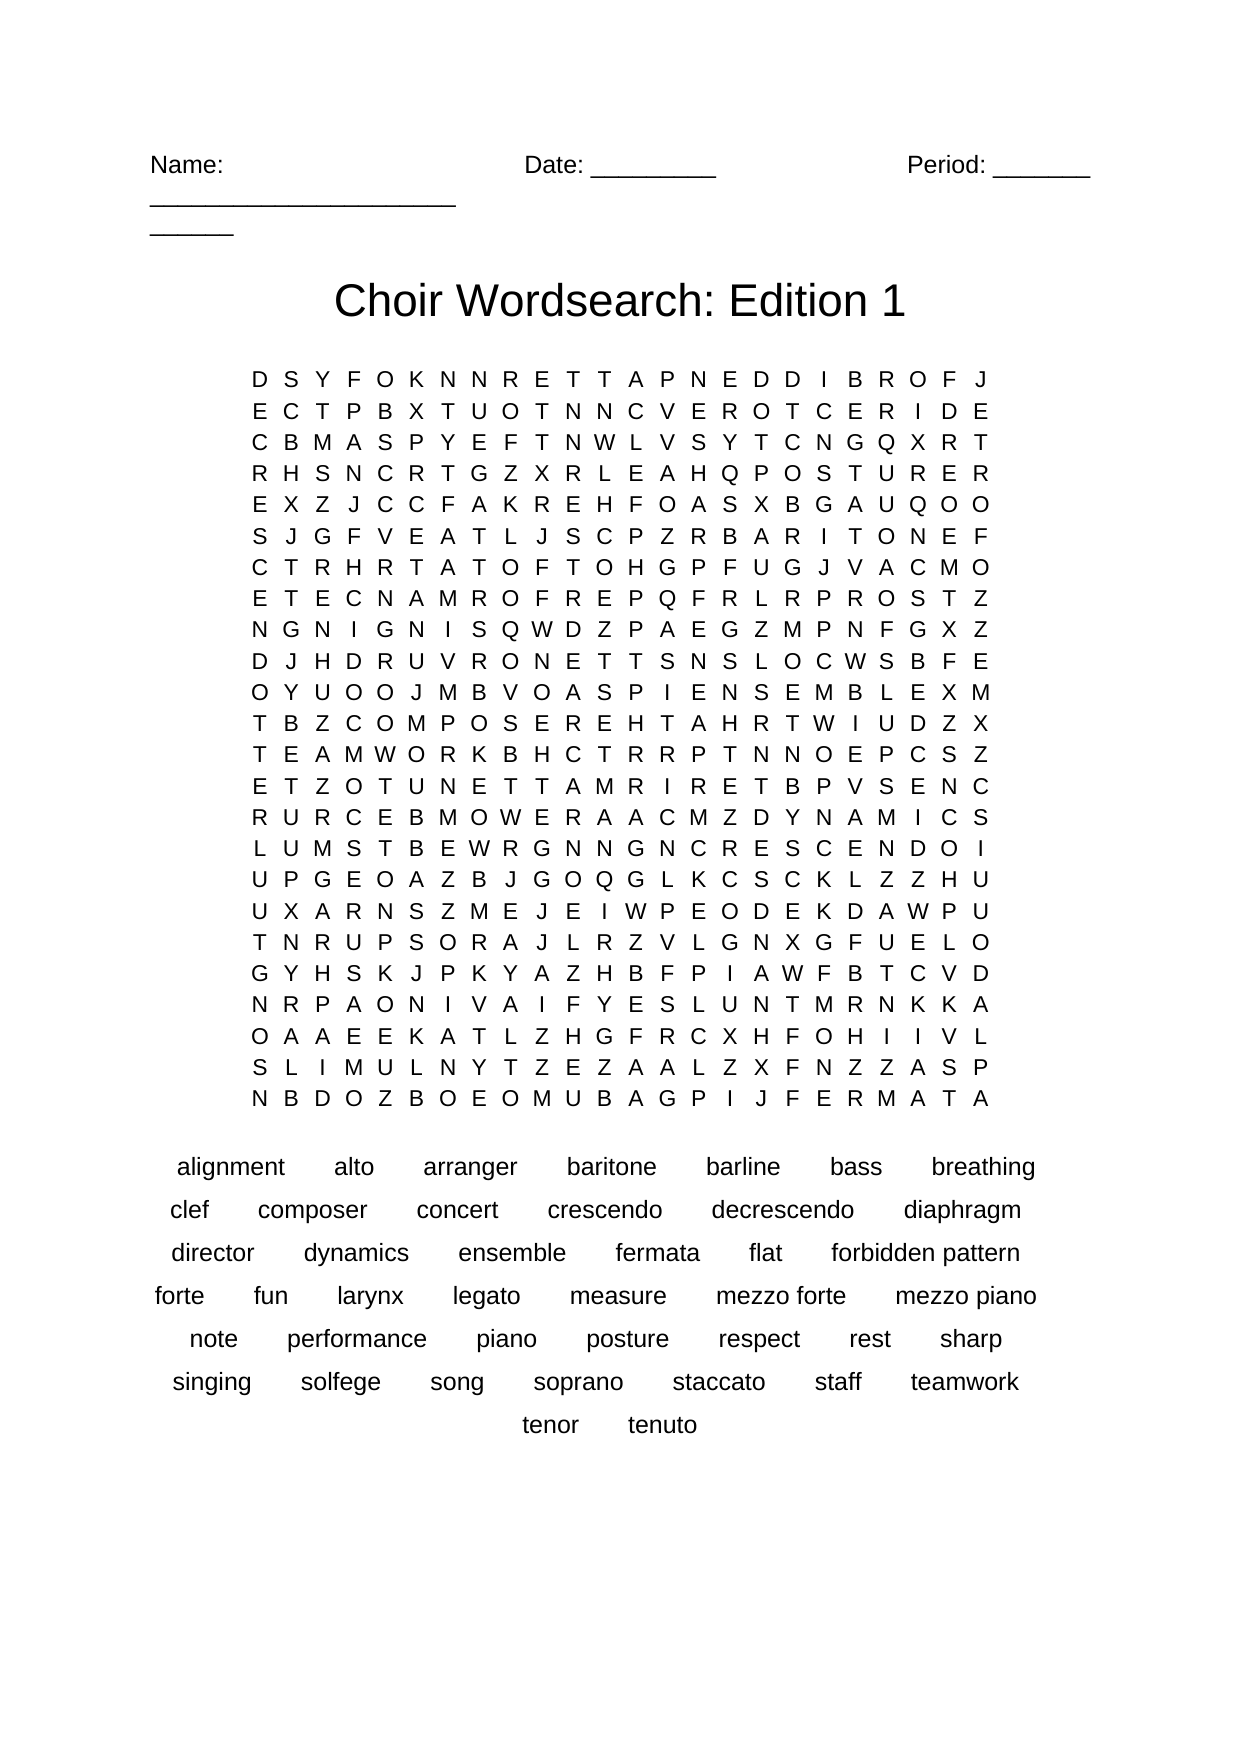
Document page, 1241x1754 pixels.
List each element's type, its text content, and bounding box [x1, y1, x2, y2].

table_cell X [934, 614, 965, 645]
table_cell E [840, 833, 871, 864]
table_cell L [934, 926, 965, 958]
table_cell X [777, 926, 808, 958]
table_cell A [464, 489, 495, 520]
table_cell C [244, 551, 275, 583]
table_cell E [526, 708, 557, 739]
table_cell Z [714, 1051, 745, 1083]
table_cell I [651, 676, 683, 708]
table_cell E [244, 770, 275, 801]
table_cell H [307, 958, 338, 989]
table_cell O [369, 708, 401, 739]
table_cell A [651, 614, 683, 645]
table_cell O [589, 551, 620, 583]
table_cell A [620, 1051, 651, 1083]
table_cell F [338, 520, 369, 551]
table_cell O [244, 1020, 275, 1051]
table_cell N [683, 645, 714, 676]
table_cell G [526, 833, 557, 864]
table_cell L [840, 864, 871, 895]
table_cell I [714, 958, 745, 989]
table_cell I [902, 395, 933, 426]
table_cell T [464, 551, 495, 583]
table_cell O [338, 1083, 369, 1114]
table_cell G [651, 1083, 683, 1114]
table_cell E [307, 583, 338, 614]
table_cell T [307, 395, 338, 426]
table_cell F [934, 645, 965, 676]
table_cell E [244, 489, 275, 520]
table_cell M [871, 801, 902, 833]
table_cell C [902, 739, 933, 770]
table_cell C [401, 489, 432, 520]
table_cell U [401, 645, 432, 676]
table_cell P [620, 676, 651, 708]
table_cell S [495, 708, 526, 739]
table_cell Z [432, 895, 463, 926]
table_cell E [777, 895, 808, 926]
table_cell R [558, 708, 589, 739]
table_cell A [965, 1083, 996, 1114]
table_cell P [432, 958, 463, 989]
table_cell X [902, 426, 933, 458]
table_cell Y [589, 989, 620, 1020]
table_cell J [338, 489, 369, 520]
table_cell U [745, 551, 777, 583]
table_cell X [275, 895, 307, 926]
table_header B [840, 364, 871, 395]
table_cell A [840, 801, 871, 833]
table_cell Z [526, 1020, 557, 1051]
table_cell E [558, 1051, 589, 1083]
table_cell Z [745, 614, 777, 645]
table_cell I [871, 1020, 902, 1051]
table_cell A [275, 1020, 307, 1051]
table_cell C [338, 801, 369, 833]
table_cell F [777, 1051, 808, 1083]
table_cell I [808, 520, 839, 551]
table_cell N [432, 1051, 463, 1083]
table_cell H [526, 739, 557, 770]
table_cell F [840, 926, 871, 958]
table_cell R [244, 801, 275, 833]
table_cell N [714, 676, 745, 708]
table_cell G [840, 426, 871, 458]
table_cell S [714, 489, 745, 520]
table_cell R [307, 801, 338, 833]
table_cell I [714, 1083, 745, 1114]
table_cell A [840, 489, 871, 520]
table_header D [745, 364, 777, 395]
table_cell D [338, 645, 369, 676]
table_cell G [275, 614, 307, 645]
table_cell E [244, 395, 275, 426]
table_header N [683, 364, 714, 395]
table_cell M [464, 895, 495, 926]
table_cell S [244, 1051, 275, 1083]
table_cell F [871, 614, 902, 645]
table_cell R [464, 583, 495, 614]
table_cell N [244, 614, 275, 645]
table_cell J [275, 645, 307, 676]
table_cell K [902, 989, 933, 1020]
table_header P [651, 364, 683, 395]
table_cell I [840, 708, 871, 739]
table_cell Z [307, 489, 338, 520]
table_cell O [495, 395, 526, 426]
table_cell N [745, 926, 777, 958]
table_cell A [745, 958, 777, 989]
table_cell C [338, 708, 369, 739]
table_cell H [934, 864, 965, 895]
table_cell F [777, 1020, 808, 1051]
table_header Name: ____________________________ [150, 150, 463, 274]
table_cell F [526, 583, 557, 614]
table_cell E [401, 520, 432, 551]
table_cell C [808, 645, 839, 676]
table_cell Y [714, 426, 745, 458]
table_cell R [714, 583, 745, 614]
table_cell O [369, 989, 401, 1020]
table_cell S [464, 614, 495, 645]
table_cell J [526, 520, 557, 551]
table_cell U [558, 1083, 589, 1114]
table_cell T [589, 739, 620, 770]
table_cell Y [432, 426, 463, 458]
table_cell N [244, 1083, 275, 1114]
table_cell U [965, 895, 996, 926]
table_cell O [495, 1083, 526, 1114]
table_cell R [965, 458, 996, 489]
table_cell P [965, 1051, 996, 1083]
table_cell T [526, 426, 557, 458]
table_cell T [965, 426, 996, 458]
table_cell J [401, 958, 432, 989]
table_cell C [620, 395, 651, 426]
table_cell K [464, 958, 495, 989]
table_cell D [244, 645, 275, 676]
table_cell E [495, 895, 526, 926]
table_cell T [432, 458, 463, 489]
table_cell R [777, 520, 808, 551]
table_cell I [307, 1051, 338, 1083]
table_cell Z [965, 739, 996, 770]
table_cell S [401, 926, 432, 958]
table_cell C [589, 520, 620, 551]
table_cell C [275, 395, 307, 426]
table_cell I [432, 614, 463, 645]
table_cell W [840, 645, 871, 676]
table_cell E [338, 864, 369, 895]
table_cell N [589, 395, 620, 426]
table_cell U [244, 864, 275, 895]
table_cell O [338, 676, 369, 708]
table_cell U [871, 708, 902, 739]
table_cell A [965, 989, 996, 1020]
table_cell N [589, 833, 620, 864]
table_cell L [620, 426, 651, 458]
table_cell H [683, 458, 714, 489]
table_cell G [902, 614, 933, 645]
table_cell A [495, 926, 526, 958]
table_cell R [526, 489, 557, 520]
table_cell E [369, 1020, 401, 1051]
table_cell C [651, 801, 683, 833]
table_cell X [714, 1020, 745, 1051]
table_cell R [275, 989, 307, 1020]
table_cell I [432, 989, 463, 1020]
table_cell R [651, 1020, 683, 1051]
table_cell N [432, 770, 463, 801]
table_cell W [620, 895, 651, 926]
table_cell A [558, 676, 589, 708]
table_cell W [369, 739, 401, 770]
table_cell U [714, 989, 745, 1020]
table_cell T [745, 426, 777, 458]
table_cell O [651, 489, 683, 520]
table_cell X [965, 708, 996, 739]
table_header F [934, 364, 965, 395]
table_cell K [369, 958, 401, 989]
table_cell T [934, 1083, 965, 1114]
table_cell A [902, 1083, 933, 1114]
table_cell D [745, 895, 777, 926]
table_cell M [307, 426, 338, 458]
table_cell L [871, 676, 902, 708]
table_cell T [244, 708, 275, 739]
table_cell Q [714, 458, 745, 489]
table_cell E [464, 770, 495, 801]
table_cell Y [777, 801, 808, 833]
table_cell O [495, 645, 526, 676]
table_cell E [840, 739, 871, 770]
table_cell T [777, 708, 808, 739]
table_cell U [275, 833, 307, 864]
table_cell K [808, 864, 839, 895]
table_cell R [683, 770, 714, 801]
table_cell D [965, 958, 996, 989]
table_cell A [526, 958, 557, 989]
table_cell D [558, 614, 589, 645]
table_cell W [464, 833, 495, 864]
table_cell F [777, 1083, 808, 1114]
table_cell R [307, 926, 338, 958]
table_cell P [651, 895, 683, 926]
table_cell R [651, 739, 683, 770]
table_cell N [558, 426, 589, 458]
table_cell U [965, 864, 996, 895]
table_cell G [307, 864, 338, 895]
table_cell W [777, 958, 808, 989]
table_cell E [558, 645, 589, 676]
table_cell F [495, 426, 526, 458]
table_header Y [307, 364, 338, 395]
table_cell H [620, 708, 651, 739]
table_cell D [745, 801, 777, 833]
table_cell M [808, 989, 839, 1020]
table_cell Z [369, 1083, 401, 1114]
table_cell E [714, 770, 745, 801]
table_cell S [745, 676, 777, 708]
table_cell E [432, 833, 463, 864]
table_cell O [464, 801, 495, 833]
table_cell E [244, 583, 275, 614]
table_cell S [369, 426, 401, 458]
table_cell B [275, 1083, 307, 1114]
table_cell A [589, 801, 620, 833]
table_cell N [745, 739, 777, 770]
table_cell P [808, 583, 839, 614]
table_cell G [808, 926, 839, 958]
table_cell R [464, 926, 495, 958]
table_cell A [683, 708, 714, 739]
table_cell C [965, 770, 996, 801]
table_cell M [934, 551, 965, 583]
table_cell P [683, 958, 714, 989]
table_cell A [651, 458, 683, 489]
table_cell U [464, 395, 495, 426]
table_cell A [307, 739, 338, 770]
table_cell N [244, 989, 275, 1020]
table_cell L [589, 458, 620, 489]
table_cell Z [526, 1051, 557, 1083]
table_cell E [965, 645, 996, 676]
table_header F [338, 364, 369, 395]
table_header T [558, 364, 589, 395]
table_cell G [620, 864, 651, 895]
table_cell R [934, 426, 965, 458]
table_cell R [620, 770, 651, 801]
table_cell N [745, 989, 777, 1020]
table_cell I [651, 770, 683, 801]
table_cell T [714, 739, 745, 770]
table_cell M [432, 801, 463, 833]
table_cell R [902, 458, 933, 489]
table_cell S [745, 864, 777, 895]
table_cell G [589, 1020, 620, 1051]
table_cell I [338, 614, 369, 645]
table_cell D [840, 895, 871, 926]
table_cell V [651, 426, 683, 458]
table_cell S [401, 895, 432, 926]
table_cell E [683, 895, 714, 926]
table_cell O [244, 676, 275, 708]
table_cell M [338, 1051, 369, 1083]
table_cell A [495, 989, 526, 1020]
table_cell T [275, 770, 307, 801]
table_cell O [934, 833, 965, 864]
table_cell T [275, 551, 307, 583]
table_cell E [620, 458, 651, 489]
table_header O [902, 364, 933, 395]
table_cell K [934, 989, 965, 1020]
table_cell M [401, 708, 432, 739]
table_cell T [558, 551, 589, 583]
table_cell L [244, 833, 275, 864]
table_cell C [777, 864, 808, 895]
table_cell P [683, 1083, 714, 1114]
table_cell Q [902, 489, 933, 520]
table_cell P [307, 989, 338, 1020]
table_cell T [495, 770, 526, 801]
table_cell C [369, 489, 401, 520]
table_cell C [714, 864, 745, 895]
table_cell U [307, 676, 338, 708]
table_cell F [620, 1020, 651, 1051]
table_cell B [495, 739, 526, 770]
table_cell P [683, 551, 714, 583]
table_cell V [464, 989, 495, 1020]
table_cell H [307, 645, 338, 676]
table_cell E [369, 801, 401, 833]
table_cell R [714, 833, 745, 864]
table_cell M [432, 583, 463, 614]
table_cell A [401, 864, 432, 895]
table_cell W [495, 801, 526, 833]
table_cell A [307, 895, 338, 926]
table_cell V [495, 676, 526, 708]
table_cell P [620, 614, 651, 645]
table_cell C [777, 426, 808, 458]
table_cell P [808, 614, 839, 645]
table_cell B [840, 958, 871, 989]
table_cell S [338, 833, 369, 864]
table_cell B [401, 833, 432, 864]
table_cell C [808, 833, 839, 864]
table_cell T [777, 989, 808, 1020]
table_header D [777, 364, 808, 395]
table_cell P [275, 864, 307, 895]
table_cell X [745, 489, 777, 520]
table_cell A [558, 770, 589, 801]
table_cell L [965, 1020, 996, 1051]
table_cell X [401, 395, 432, 426]
table_cell W [808, 708, 839, 739]
table_cell R [683, 520, 714, 551]
table_cell O [432, 1083, 463, 1114]
table_cell N [808, 426, 839, 458]
table_cell X [745, 1051, 777, 1083]
table_cell L [683, 926, 714, 958]
table_cell R [338, 895, 369, 926]
table_cell O [871, 583, 902, 614]
table_cell O [401, 739, 432, 770]
table_cell T [464, 520, 495, 551]
table_cell A [902, 1051, 933, 1083]
table_header E [714, 364, 745, 395]
table_cell G [808, 489, 839, 520]
table_cell O [745, 395, 777, 426]
table_cell A [307, 1020, 338, 1051]
table_cell T [526, 395, 557, 426]
table_cell R [589, 926, 620, 958]
table_cell G [651, 551, 683, 583]
table_cell T [777, 395, 808, 426]
table_cell H [714, 708, 745, 739]
table_cell R [777, 583, 808, 614]
table_cell U [338, 926, 369, 958]
table_cell L [651, 864, 683, 895]
table_cell O [369, 864, 401, 895]
table_cell E [683, 395, 714, 426]
table_cell S [683, 426, 714, 458]
table_header N [464, 364, 495, 395]
table_cell F [714, 551, 745, 583]
table_cell Q [651, 583, 683, 614]
table_cell Z [651, 520, 683, 551]
table_cell U [871, 458, 902, 489]
table_cell A [338, 426, 369, 458]
table_cell C [558, 739, 589, 770]
table_cell R [432, 739, 463, 770]
table_cell C [244, 426, 275, 458]
table_cell T [244, 739, 275, 770]
table_cell S [589, 676, 620, 708]
table_cell U [401, 770, 432, 801]
table_cell F [651, 958, 683, 989]
table_cell P [432, 708, 463, 739]
table_cell B [464, 676, 495, 708]
table_cell L [558, 926, 589, 958]
table_cell E [965, 395, 996, 426]
table_cell S [558, 520, 589, 551]
table_cell K [683, 864, 714, 895]
table_header R [871, 364, 902, 395]
table_cell P [934, 895, 965, 926]
table_cell T [745, 770, 777, 801]
table_cell N [401, 614, 432, 645]
table_cell E [683, 614, 714, 645]
table_cell T [495, 1051, 526, 1083]
table_cell C [683, 833, 714, 864]
table_cell N [558, 395, 589, 426]
table_cell R [558, 583, 589, 614]
table_cell M [777, 614, 808, 645]
table_cell M [307, 833, 338, 864]
table_cell O [808, 1020, 839, 1051]
table_cell Z [871, 864, 902, 895]
table_cell Z [432, 864, 463, 895]
table_cell O [526, 676, 557, 708]
table_cell O [558, 864, 589, 895]
table_cell A [338, 989, 369, 1020]
table_cell E [620, 989, 651, 1020]
table_cell Z [902, 864, 933, 895]
table_cell P [745, 458, 777, 489]
table_cell T [369, 770, 401, 801]
table_cell P [808, 770, 839, 801]
table_cell F [432, 489, 463, 520]
table_cell W [526, 614, 557, 645]
table_cell P [871, 739, 902, 770]
table_cell E [808, 1083, 839, 1114]
table_header Period: _______ [777, 150, 1090, 274]
table_cell V [651, 926, 683, 958]
table_cell G [526, 864, 557, 895]
table_cell A [871, 551, 902, 583]
table_cell T [369, 833, 401, 864]
table_cell N [777, 739, 808, 770]
table_cell A [432, 1020, 463, 1051]
table_cell E [275, 739, 307, 770]
table_cell B [275, 708, 307, 739]
table_cell O [369, 676, 401, 708]
table_cell O [777, 645, 808, 676]
table_cell O [432, 926, 463, 958]
table_cell N [307, 614, 338, 645]
table_cell U [369, 1051, 401, 1083]
table_cell B [369, 395, 401, 426]
table_cell M [683, 801, 714, 833]
table_cell T [840, 458, 871, 489]
table_cell S [902, 583, 933, 614]
table_cell B [714, 520, 745, 551]
table_cell I [902, 801, 933, 833]
text alignment alto arranger baritone barline bass breathing clef composer concert crescendo decrescendo diaphragm director dynamics ensemble fermata flat forbidden pattern forte fun larynx legato measure mezzo forte mezzo piano note performance piano posture respect rest sharp singing solfege song soprano staccato staff teamwork tenor tenuto [150, 1151, 1090, 1439]
table_cell F [808, 958, 839, 989]
table_cell L [401, 1051, 432, 1083]
table_cell N [338, 458, 369, 489]
table_cell B [589, 1083, 620, 1114]
table_cell I [589, 895, 620, 926]
table_cell E [902, 676, 933, 708]
table_cell H [589, 958, 620, 989]
table_cell S [714, 645, 745, 676]
table_cell C [808, 395, 839, 426]
table_cell A [651, 1051, 683, 1083]
table_header K [401, 364, 432, 395]
table_cell V [840, 770, 871, 801]
table_cell M [526, 1083, 557, 1114]
title Choir Wordsearch: Edition 1 [150, 274, 1090, 326]
table_cell B [620, 958, 651, 989]
table_cell U [871, 489, 902, 520]
table_cell A [620, 1083, 651, 1114]
table_cell Y [464, 1051, 495, 1083]
table_cell Q [589, 864, 620, 895]
table_cell P [620, 520, 651, 551]
table_cell O [871, 520, 902, 551]
table_cell T [464, 1020, 495, 1051]
table_cell B [777, 770, 808, 801]
table_cell G [620, 833, 651, 864]
table_cell B [902, 645, 933, 676]
table_header D [244, 364, 275, 395]
table_cell F [526, 551, 557, 583]
table_cell G [244, 958, 275, 989]
table_cell E [589, 583, 620, 614]
table_cell E [683, 676, 714, 708]
table_cell T [275, 583, 307, 614]
table_cell K [808, 895, 839, 926]
table_cell D [307, 1083, 338, 1114]
table_cell H [275, 458, 307, 489]
table_cell O [965, 551, 996, 583]
table_cell V [651, 395, 683, 426]
table_cell P [683, 739, 714, 770]
table_cell L [745, 583, 777, 614]
table_cell J [745, 1083, 777, 1114]
table_cell E [934, 520, 965, 551]
table_cell T [432, 395, 463, 426]
table_cell N [808, 801, 839, 833]
table_cell E [526, 801, 557, 833]
table_cell G [464, 458, 495, 489]
table_cell Q [871, 426, 902, 458]
table_cell R [244, 458, 275, 489]
table_cell H [745, 1020, 777, 1051]
table_cell N [651, 833, 683, 864]
table_cell P [338, 395, 369, 426]
table_cell R [307, 551, 338, 583]
table_cell E [745, 833, 777, 864]
table_cell Y [275, 676, 307, 708]
table_cell J [401, 676, 432, 708]
table_cell H [558, 1020, 589, 1051]
table_cell E [558, 489, 589, 520]
table_cell Z [589, 614, 620, 645]
table_header R [495, 364, 526, 395]
table_header A [620, 364, 651, 395]
table_cell F [683, 583, 714, 614]
table_cell R [840, 583, 871, 614]
table_header I [808, 364, 839, 395]
table_cell Z [714, 801, 745, 833]
table_cell R [620, 739, 651, 770]
table_cell U [871, 926, 902, 958]
table_cell R [401, 458, 432, 489]
table_cell B [401, 801, 432, 833]
table_cell Z [840, 1051, 871, 1083]
table_cell X [934, 676, 965, 708]
table_cell O [714, 895, 745, 926]
table_cell S [871, 645, 902, 676]
table_cell H [589, 489, 620, 520]
table_cell L [745, 645, 777, 676]
table_cell O [338, 770, 369, 801]
table_cell J [526, 895, 557, 926]
table_header T [589, 364, 620, 395]
table_cell T [651, 708, 683, 739]
table_cell B [840, 676, 871, 708]
table_cell G [714, 614, 745, 645]
table_cell S [338, 958, 369, 989]
table_cell A [432, 520, 463, 551]
table_cell L [683, 989, 714, 1020]
table_cell C [683, 1020, 714, 1051]
table_header E [526, 364, 557, 395]
table_cell R [840, 1083, 871, 1114]
table_cell T [934, 583, 965, 614]
table_cell R [745, 708, 777, 739]
table_cell V [934, 1020, 965, 1051]
table_cell Z [589, 1051, 620, 1083]
table_cell E [558, 895, 589, 926]
table_cell S [651, 989, 683, 1020]
table_cell O [934, 489, 965, 520]
table_cell C [902, 958, 933, 989]
table_cell E [902, 770, 933, 801]
table_cell R [464, 645, 495, 676]
table_cell Z [620, 926, 651, 958]
table_cell W [589, 426, 620, 458]
table_cell G [307, 520, 338, 551]
table_cell P [369, 926, 401, 958]
table_cell C [338, 583, 369, 614]
table_cell G [777, 551, 808, 583]
table_cell S [244, 520, 275, 551]
table_cell M [338, 739, 369, 770]
table_cell S [651, 645, 683, 676]
table_cell A [683, 489, 714, 520]
table_cell N [871, 833, 902, 864]
table_cell N [840, 614, 871, 645]
table_cell O [808, 739, 839, 770]
table_cell J [808, 551, 839, 583]
table_cell C [902, 551, 933, 583]
table_cell Z [307, 708, 338, 739]
table_cell G [369, 614, 401, 645]
table_cell L [683, 1051, 714, 1083]
table_header Date: _________ [463, 150, 777, 274]
table_cell A [401, 583, 432, 614]
table_cell I [526, 989, 557, 1020]
table_cell L [495, 520, 526, 551]
table_cell N [934, 770, 965, 801]
table_header S [275, 364, 307, 395]
table_cell Z [495, 458, 526, 489]
table_cell B [401, 1083, 432, 1114]
table_cell S [307, 458, 338, 489]
table_cell T [620, 645, 651, 676]
table_header O [369, 364, 401, 395]
table_cell L [275, 1051, 307, 1083]
table_header J [965, 364, 996, 395]
table_cell O [965, 926, 996, 958]
table_cell T [840, 520, 871, 551]
table_cell U [244, 895, 275, 926]
table_cell N [871, 989, 902, 1020]
table_cell Y [495, 958, 526, 989]
table_cell I [965, 833, 996, 864]
table_cell L [495, 1020, 526, 1051]
table_cell M [808, 676, 839, 708]
table_cell K [401, 1020, 432, 1051]
table_header N [432, 364, 463, 395]
table_cell N [369, 583, 401, 614]
table_cell Z [558, 958, 589, 989]
table_cell S [777, 833, 808, 864]
table_cell A [620, 801, 651, 833]
table_cell S [934, 1051, 965, 1083]
table_cell P [620, 583, 651, 614]
table_cell K [495, 489, 526, 520]
table_cell N [558, 833, 589, 864]
table_cell M [589, 770, 620, 801]
table_cell R [714, 395, 745, 426]
table_cell T [871, 958, 902, 989]
table_cell R [558, 801, 589, 833]
table_cell C [369, 458, 401, 489]
table_cell S [808, 458, 839, 489]
table_cell Z [965, 583, 996, 614]
table_cell D [902, 833, 933, 864]
table_cell B [464, 864, 495, 895]
table_cell Q [495, 614, 526, 645]
table_cell P [401, 426, 432, 458]
table_cell M [871, 1083, 902, 1114]
table_cell Z [871, 1051, 902, 1083]
table_cell B [275, 426, 307, 458]
table_cell J [275, 520, 307, 551]
table_cell Z [965, 614, 996, 645]
table_cell O [495, 551, 526, 583]
table_cell H [840, 1020, 871, 1051]
table_cell E [902, 926, 933, 958]
table_cell V [934, 958, 965, 989]
table_cell W [902, 895, 933, 926]
table_cell N [902, 520, 933, 551]
table_cell R [558, 458, 589, 489]
table_cell Z [307, 770, 338, 801]
table_cell A [432, 551, 463, 583]
table_cell N [808, 1051, 839, 1083]
table_cell U [275, 801, 307, 833]
table_cell R [871, 395, 902, 426]
table_cell O [777, 458, 808, 489]
table_cell H [620, 551, 651, 583]
table_cell E [338, 1020, 369, 1051]
table_cell N [526, 645, 557, 676]
table_cell E [777, 676, 808, 708]
table_cell T [589, 645, 620, 676]
table_cell O [495, 583, 526, 614]
table_cell B [777, 489, 808, 520]
table_cell X [526, 458, 557, 489]
table_cell H [338, 551, 369, 583]
table_cell M [965, 676, 996, 708]
table_cell O [965, 489, 996, 520]
table_cell V [840, 551, 871, 583]
table_cell D [902, 708, 933, 739]
table_cell E [589, 708, 620, 739]
table_cell T [244, 926, 275, 958]
table_cell C [934, 801, 965, 833]
table_cell X [275, 489, 307, 520]
table_cell D [934, 395, 965, 426]
table_cell F [620, 489, 651, 520]
table_cell J [526, 926, 557, 958]
table_cell N [401, 989, 432, 1020]
table_cell N [275, 926, 307, 958]
table_cell E [464, 426, 495, 458]
table_cell R [369, 551, 401, 583]
table_cell R [495, 833, 526, 864]
table_cell E [934, 458, 965, 489]
table_cell V [369, 520, 401, 551]
table_cell O [464, 708, 495, 739]
table_cell Y [275, 958, 307, 989]
table_cell K [464, 739, 495, 770]
table_cell S [965, 801, 996, 833]
table_cell F [558, 989, 589, 1020]
table_cell V [432, 645, 463, 676]
table_cell A [871, 895, 902, 926]
table_cell T [401, 551, 432, 583]
table_cell J [495, 864, 526, 895]
table_cell R [840, 989, 871, 1020]
table_cell T [526, 770, 557, 801]
table_cell E [464, 1083, 495, 1114]
table_cell S [871, 770, 902, 801]
table_cell M [432, 676, 463, 708]
table_cell I [902, 1020, 933, 1051]
table_cell Z [934, 708, 965, 739]
table_cell S [934, 739, 965, 770]
table_cell A [745, 520, 777, 551]
table_cell R [369, 645, 401, 676]
table_cell N [369, 895, 401, 926]
table_cell F [965, 520, 996, 551]
table_cell E [840, 395, 871, 426]
table_cell G [714, 926, 745, 958]
